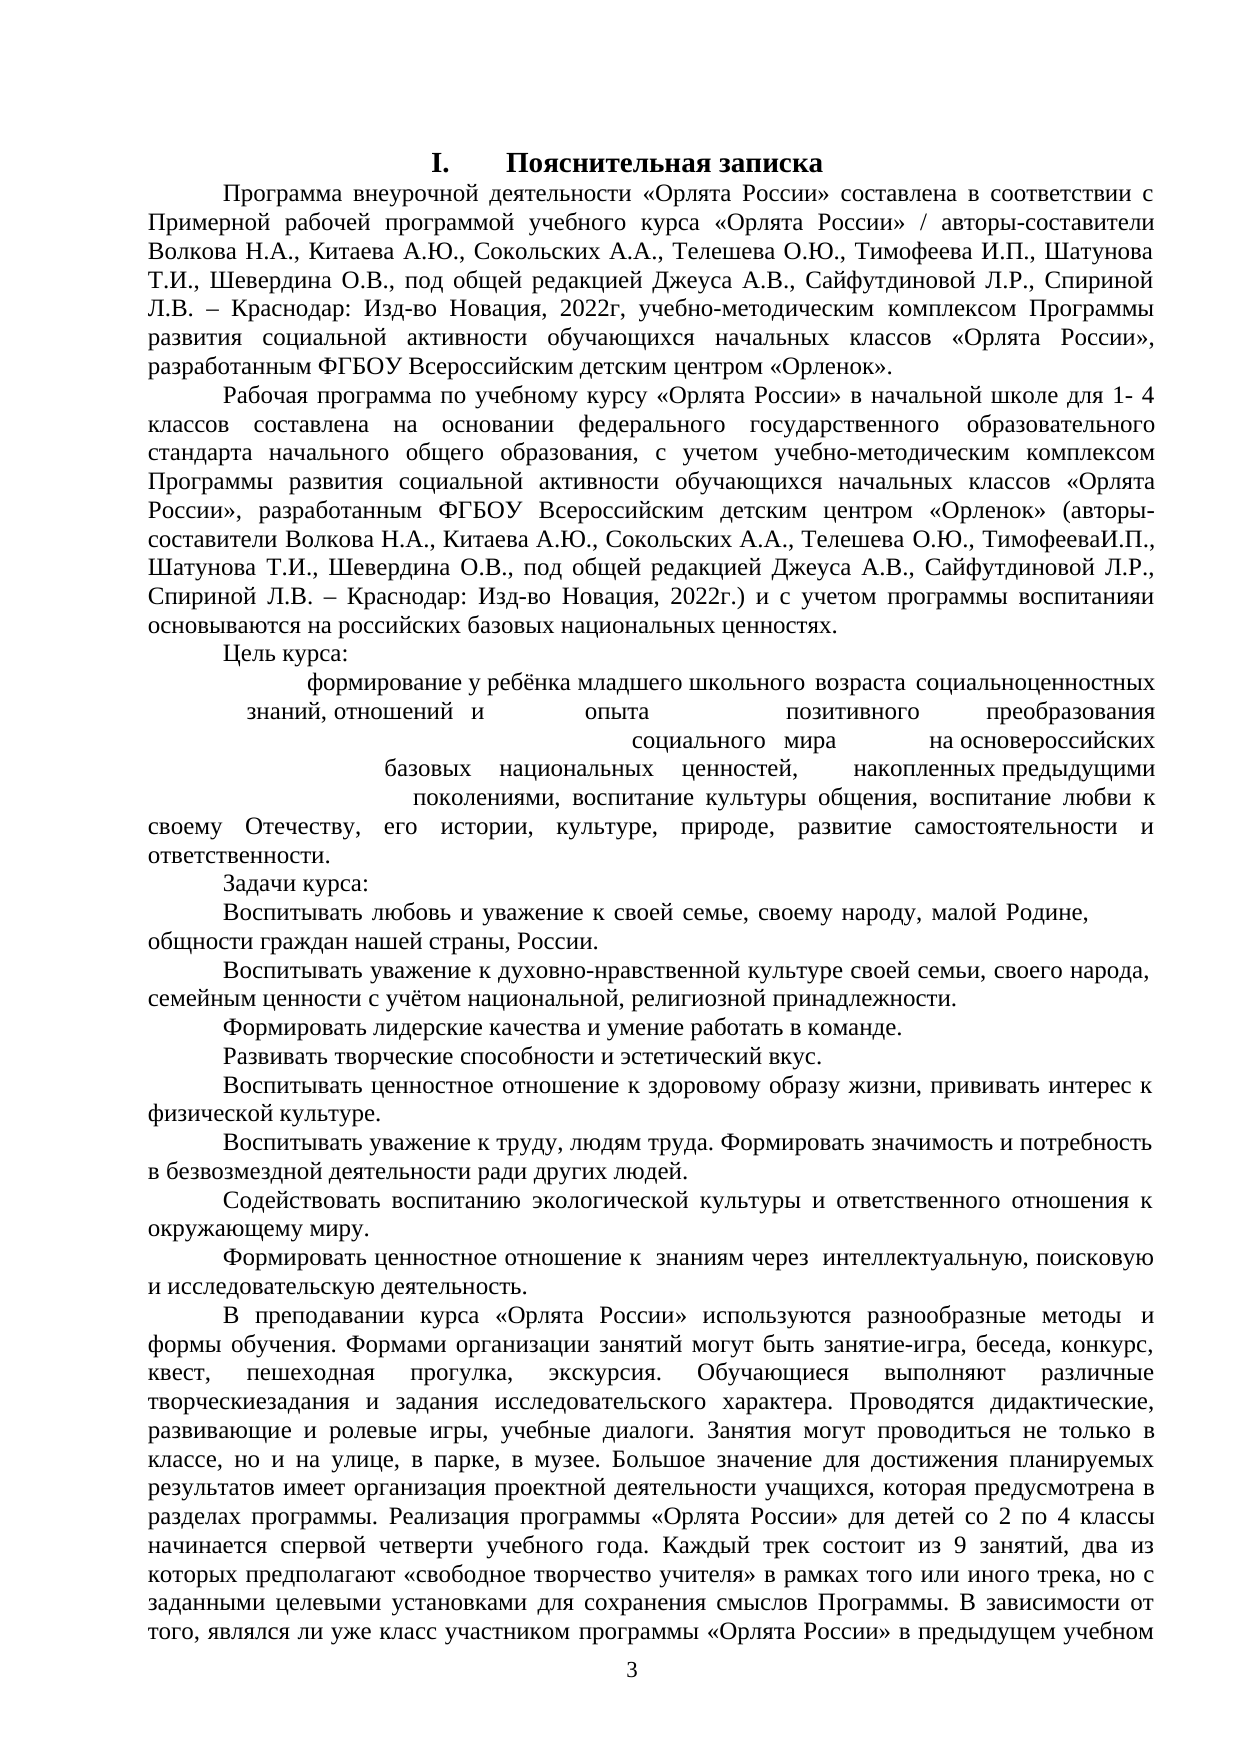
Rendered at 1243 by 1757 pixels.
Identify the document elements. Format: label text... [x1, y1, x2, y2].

text Программа внеурочной деятельности «Орлята России» составлена в соответствии с Примерной рабочей программой учебного курса «Орлята России» / авторы-составители Волкова Н.А., Китаева А.Ю., Сокольских А.А., Телешева О.Ю., Тимофеева И.П., Шатунова Т.И., Шевердина О.В., под общей редакцией Джеуса А.В., Сайфутдиновой Л.Р., Спириной Л.В. – Краснодар: Изд-во Новация, 2022г, учебно-методическим комплексом Программы развития социальной активности обучающихся начальных классов «Орлята России», разработанным ФГБОУ Всероссийским детским центром «Орленок». [148, 178, 1154, 380]
text Воспитывать любовь и уважение к своей семье, своему народу, малой Родине, общности граждан нашей страны, России. [148, 897, 1155, 955]
text Воспитывать уважение к труду, людям труда. Формировать значимость и потребность в безвозмездной деятельности ради других людей. [148, 1127, 1153, 1185]
text Содействовать воспитанию экологической культуры и ответственного отношения к окружающему миру. [148, 1185, 1153, 1242]
text Воспитывать ценностное отношение к здоровому образу жизни, прививать интерес к физической культуре. [148, 1070, 1153, 1127]
text Формировать ценностное отношение к знаниям через интеллектуальную, поисковую и исследовательскую деятельность. [148, 1242, 1154, 1300]
text Рабочая программа по учебному курсу «Орлята России» в начальной школе для 1- 4 классов составлена на основании федерального государственного образовательного стандарта начального общего образования, с учетом учебно-методическим комплексом Программы развития социальной активности обучающихся начальных классов «Орлята России», разработанным ФГБОУ Всероссийским детским центром «Орленок» (авторы- составители Волкова Н.А., Китаева А.Ю., Сокольских А.А., Телешева О.Ю., ТимофееваИ.П., Шатунова Т.И., Шевердина О.В., под общей редакцией Джеуса А.В., Сайфутдиновой Л.Р., Спириной Л.В. – Краснодар: Изд-во Новация, 2022г.) и с учетом программы воспитанияи основываются на российских базовых национальных ценностях. [148, 380, 1155, 639]
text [148, 1300, 1155, 1645]
text своему Отечеству, его истории, культуре, природе, развитие самостоятельности и ответственности. [148, 811, 1155, 868]
text формирование у ребёнка младшего школьного возраста социальноценностных знаний, отношений и опыта позитивного преобразования социального мира на основероссийских базовых национальных ценностей, накопленных предыдущими поколениями, воспитание культуры общения, воспитание любви к [148, 667, 1155, 811]
text Формировать лидерские качества и умение работать в команде. Развивать творческие способности и эстетический вкус. [223, 1012, 1006, 1070]
text Цель курса: [223, 639, 1195, 667]
text Задачи курса: [223, 868, 1195, 897]
text Воспитывать уважение к духовно-нравственной культуре своей семьи, своего народа, семейным ценности с учётом национальной, религиозной принадлежности. [148, 955, 1195, 1012]
subtitle Пояснительная записка [431, 145, 1195, 178]
